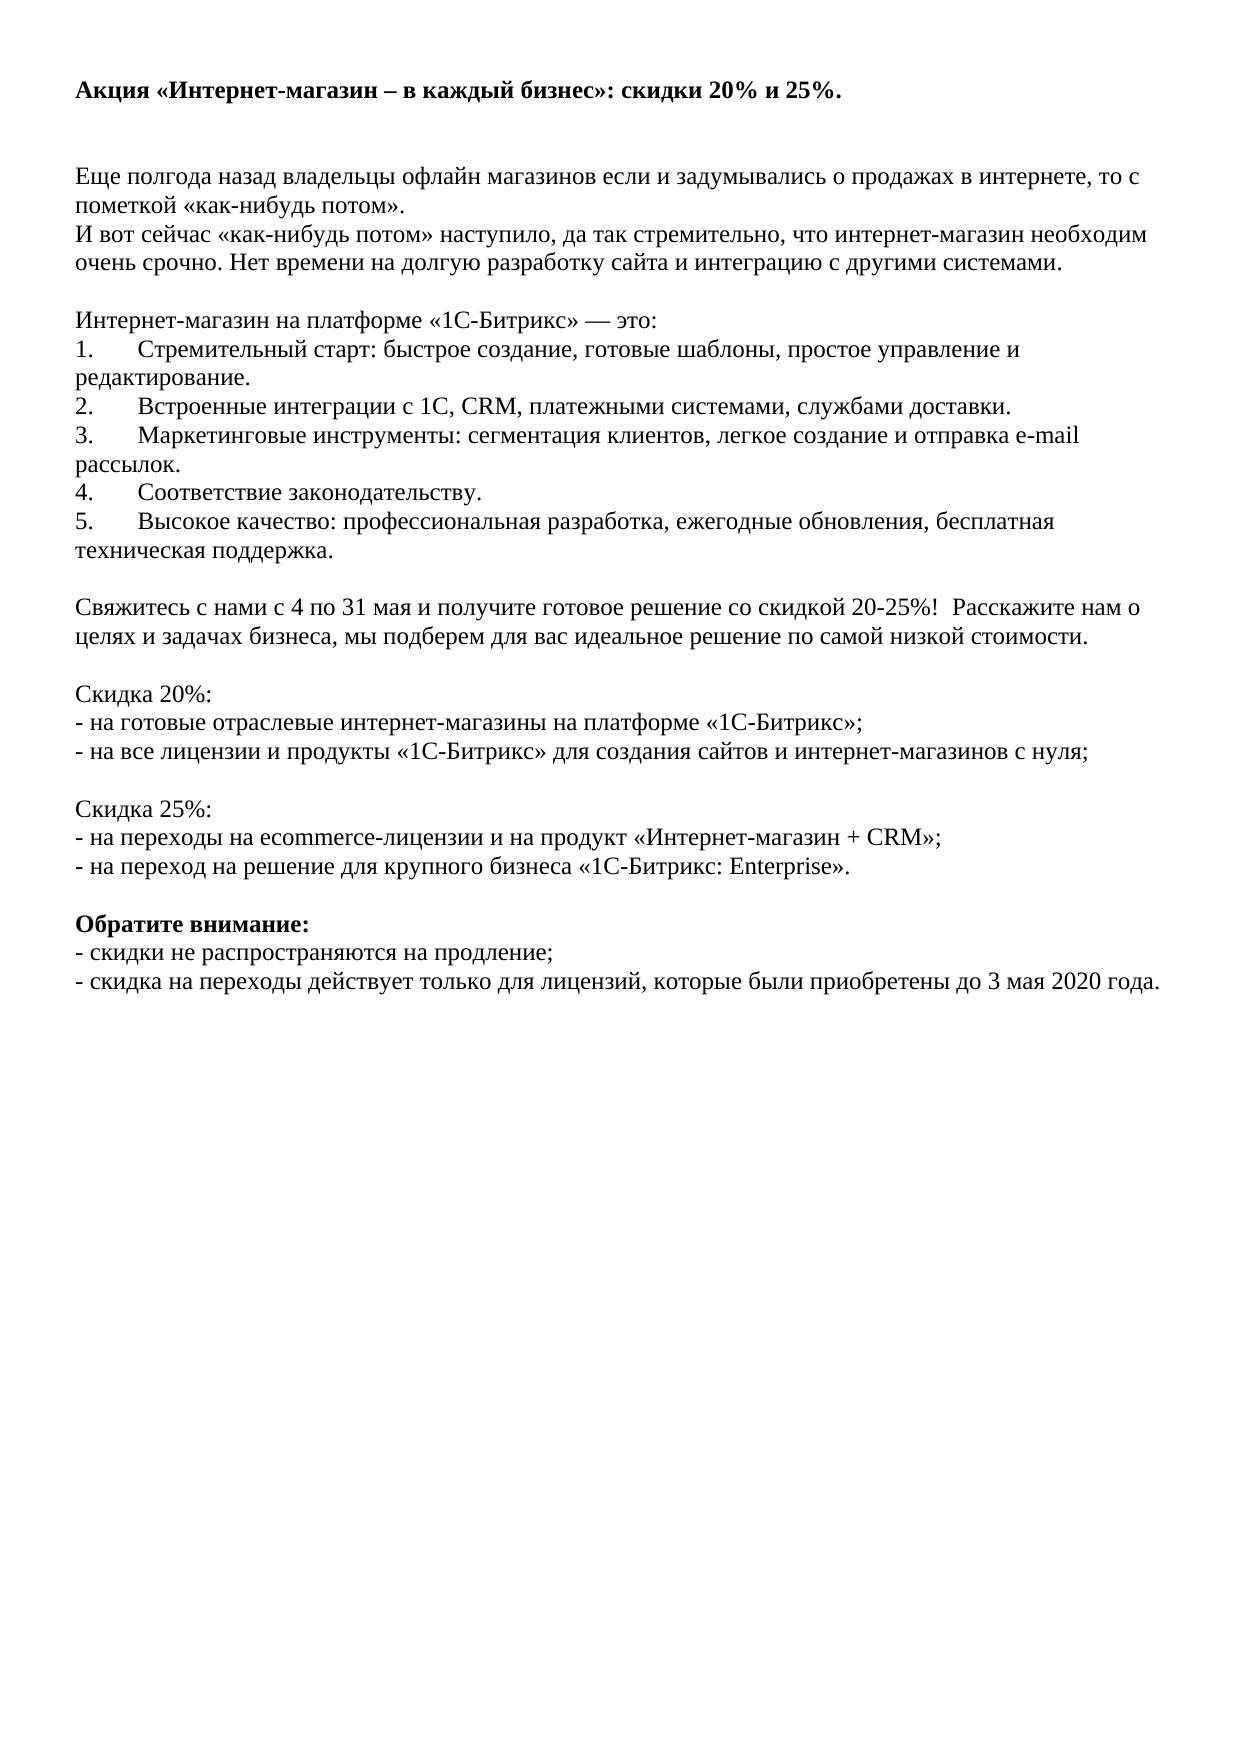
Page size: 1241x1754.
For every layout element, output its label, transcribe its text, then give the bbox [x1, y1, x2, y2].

text Акция «Интернет-магазин – в каждый бизнес»: скидки 20% и 25%. Еще полгода назад владельцы офлайн магазинов если и задумывались о продажах в интернете, то с пометкой «как-нибудь потом». И вот сейчас «как-нибудь потом» наступило, да так стремительно, что интернет-магазин необходим очень срочно. Нет времени на долгую разработку сайта и интеграцию с другими системами. Интернет-магазин на платформе «1С-Битрикс» — это: 1. Стремительный старт: быстрое создание, готовые шаблоны, простое управление и редактирование. 2. Встроенные интеграции с 1С, CRM, платежными системами, службами доставки. 3. Маркетинговые инструменты: сегментация клиентов, легкое создание и отправка e-mail рассылок. 4. Соответствие законодательству. 5. Высокое качество: профессиональная разработка, ежегодные обновления, бесплатная техническая поддержка. Свяжитесь с нами с 4 по 31 мая и получите готовое решение со скидкой 20-25%! Расскажите нам о целях и задачах бизнеса, мы подберем для вас идеальное решение по самой низкой стоимости. [75, 75, 1165, 650]
text Скидка 25%: - на переходы на ecommerce-лицензии и на продукт «Интернет-магазин + CRM»; - на переход на решение для крупного бизнеса «1С-Битрикс: Enterprise». [75, 765, 1165, 880]
text Скидка 20%: - на готовые отраслевые интернет-магазины на платформе «1С-Битрикс»; - на все лицензии и продукты «1С-Битрикс» для создания сайтов и интернет-магазинов с нуля; [75, 650, 1165, 765]
text Обратите внимание: - скидки не распространяются на продление; - скидка на переходы действует только для лицензий, которые были приобретены до 3 мая 2020 года. [75, 880, 1165, 995]
